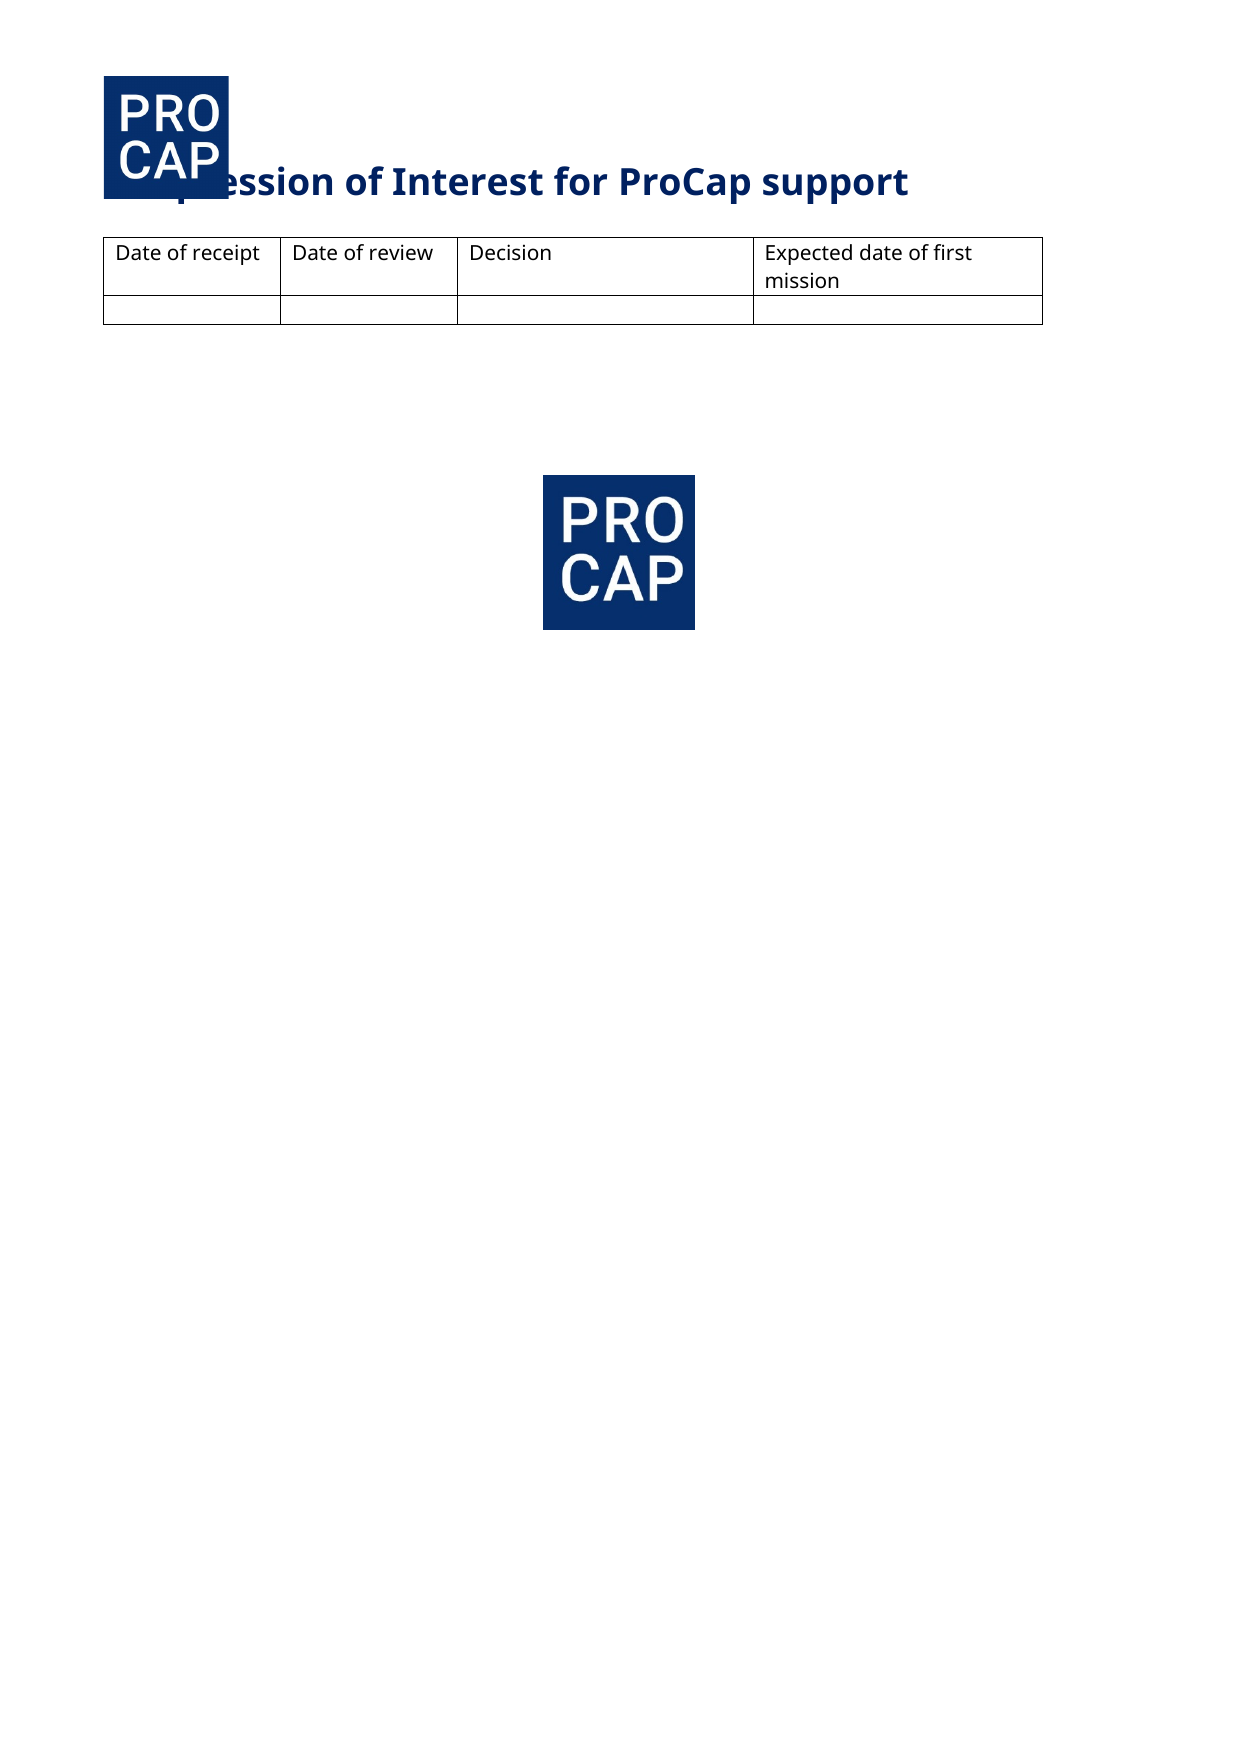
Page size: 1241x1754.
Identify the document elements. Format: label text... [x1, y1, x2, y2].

table_cell [458, 296, 753, 324]
table_header Decision [458, 238, 753, 295]
picture [103, 76, 229, 199]
table_cell [104, 296, 280, 324]
table_header Date of receipt [104, 238, 280, 295]
table_cell [281, 296, 457, 324]
table_header Expected date of first mission [754, 238, 1042, 295]
table_header Date of review [281, 238, 457, 295]
table_cell [754, 296, 1042, 324]
picture [541, 475, 695, 628]
